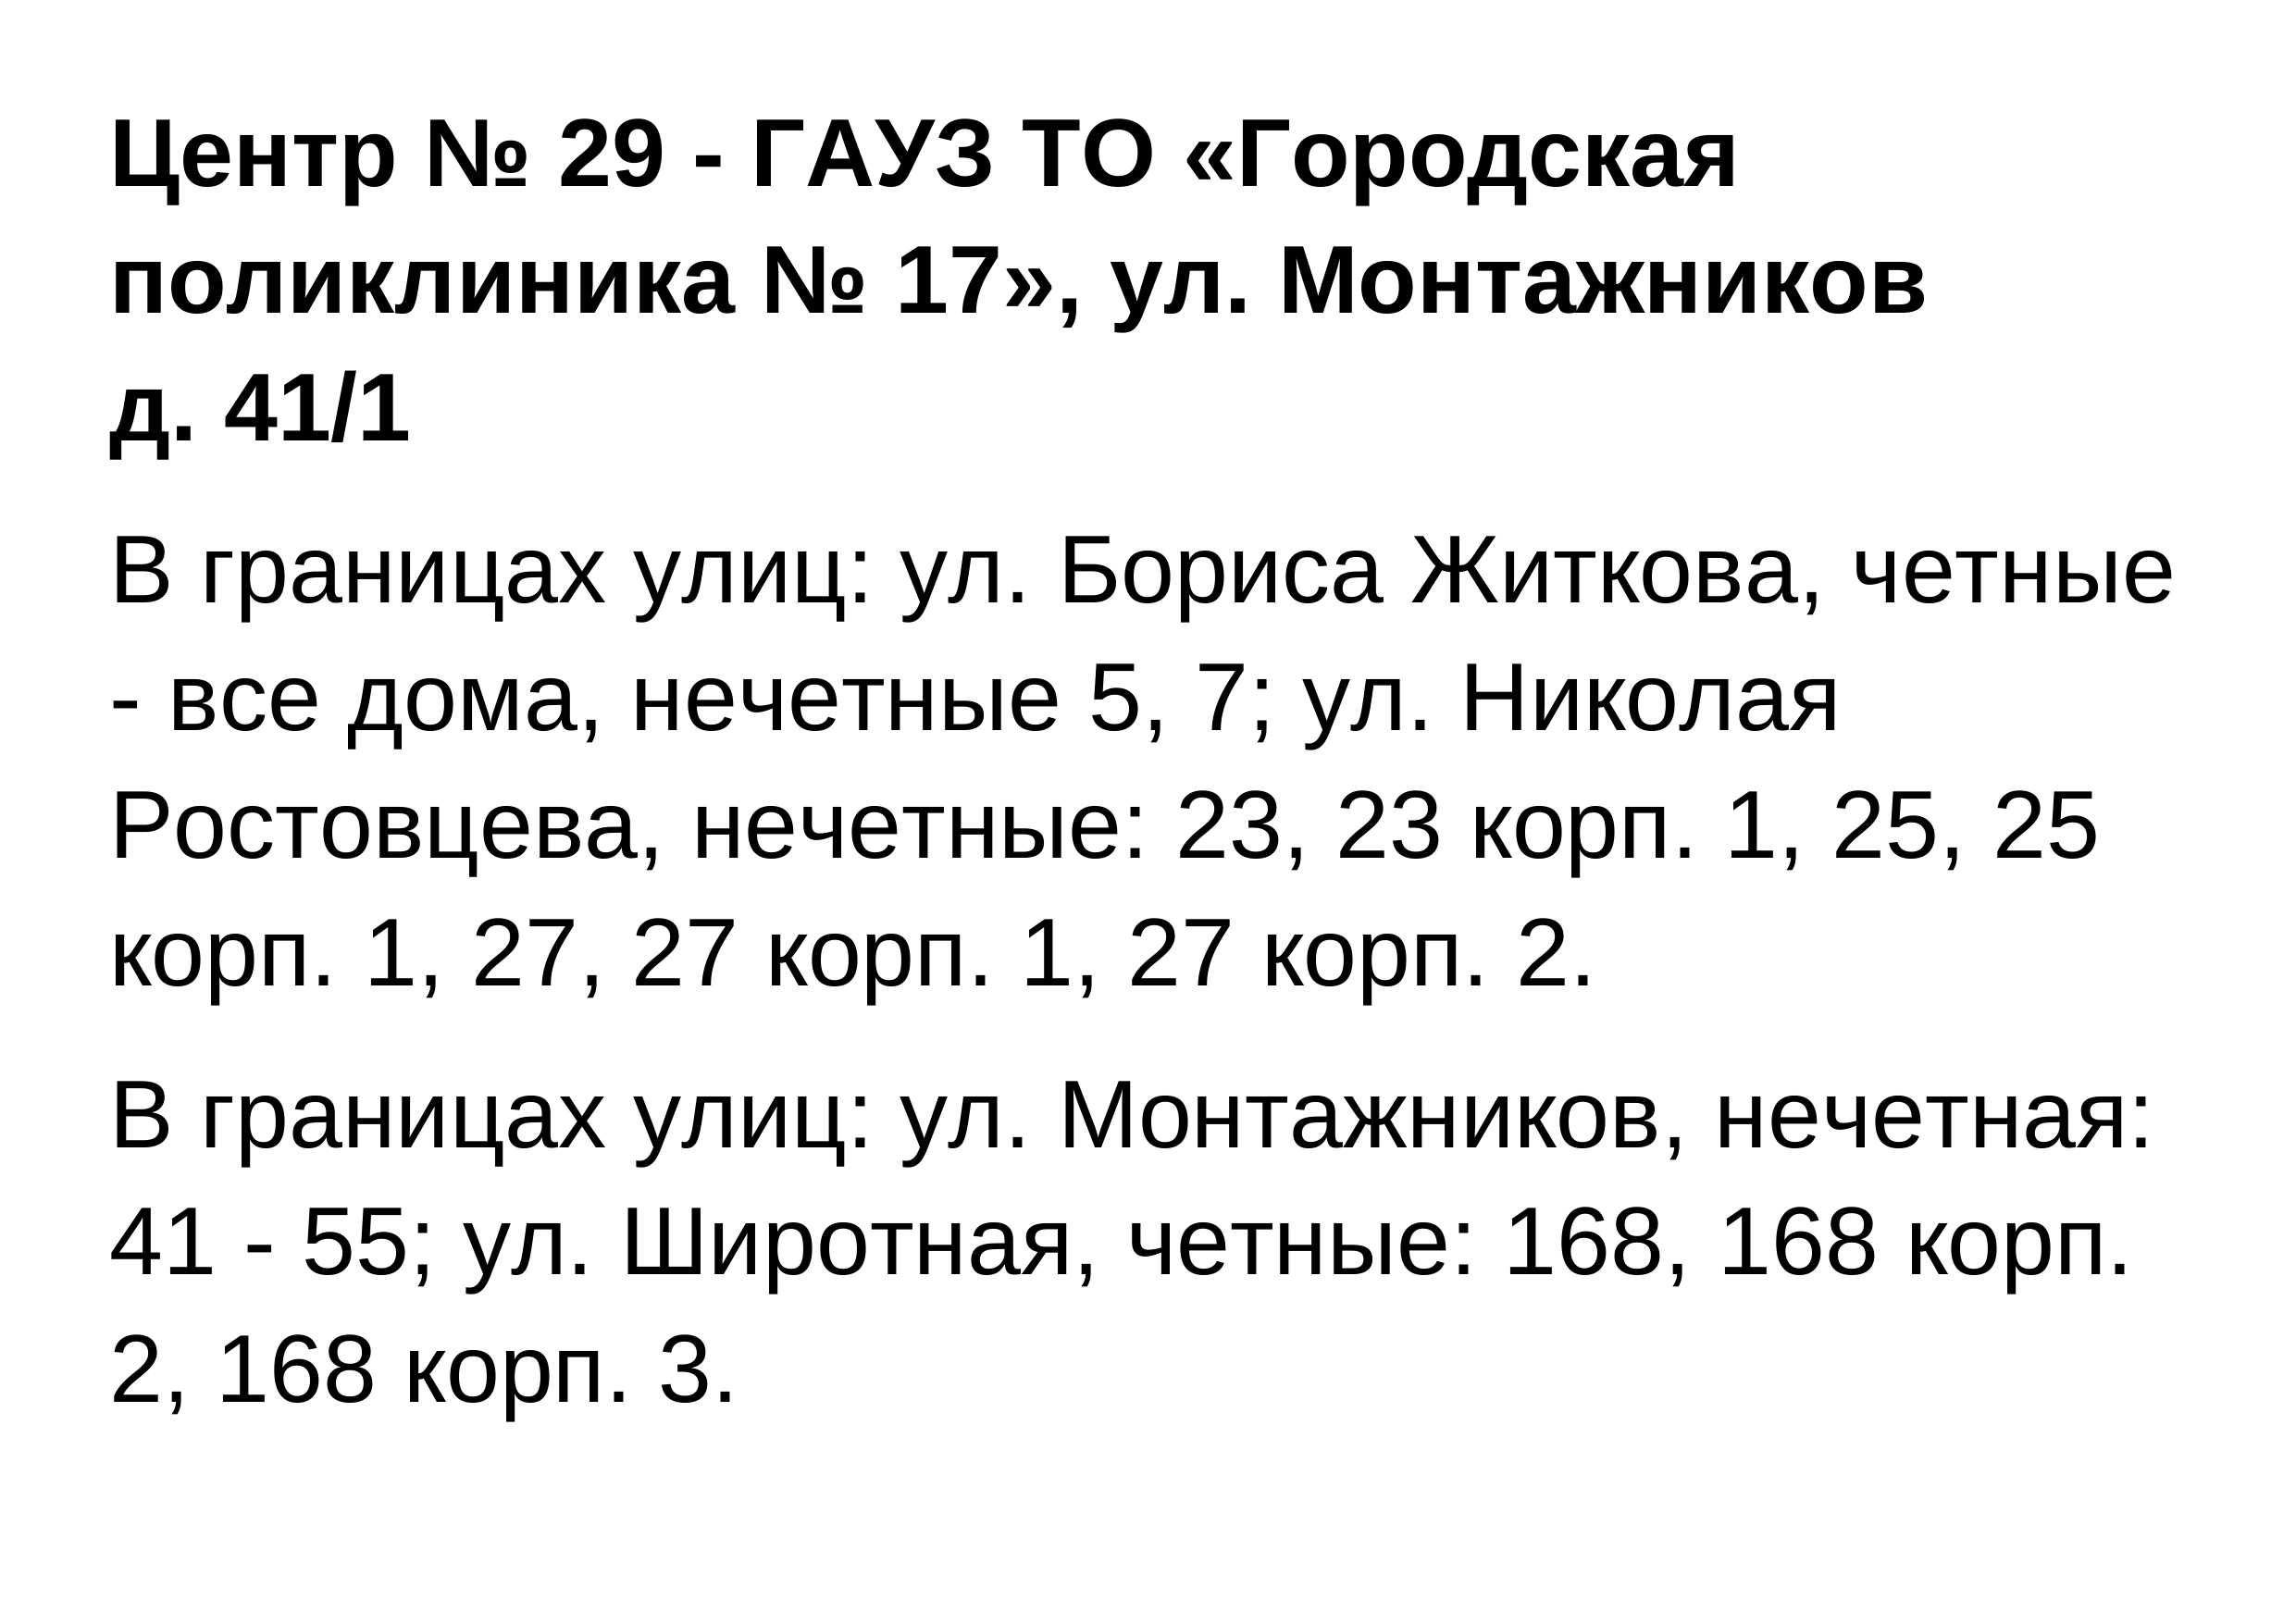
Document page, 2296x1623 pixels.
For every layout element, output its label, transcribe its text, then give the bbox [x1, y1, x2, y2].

text В границах улиц: ул. Бориса Житкова, четные - все дома, нечетные 5, 7; ул. Николая Ростовцева, нечетные: 23, 23 корп. 1, 25, 25 корп. 1, 27, 27 корп. 1, 27 корп. 2. [109, 513, 2203, 1006]
text В границах улиц: ул. Монтажников, нечетная: 41 - 55; ул. Широтная, четные: 168, 168 корп. 2, 168 корп. 3. [109, 1057, 2203, 1423]
subtitle Центр № 29 - ГАУЗ ТО «Городская поликлиника № 17», ул. Монтажников д. 41/1 [109, 95, 2203, 462]
